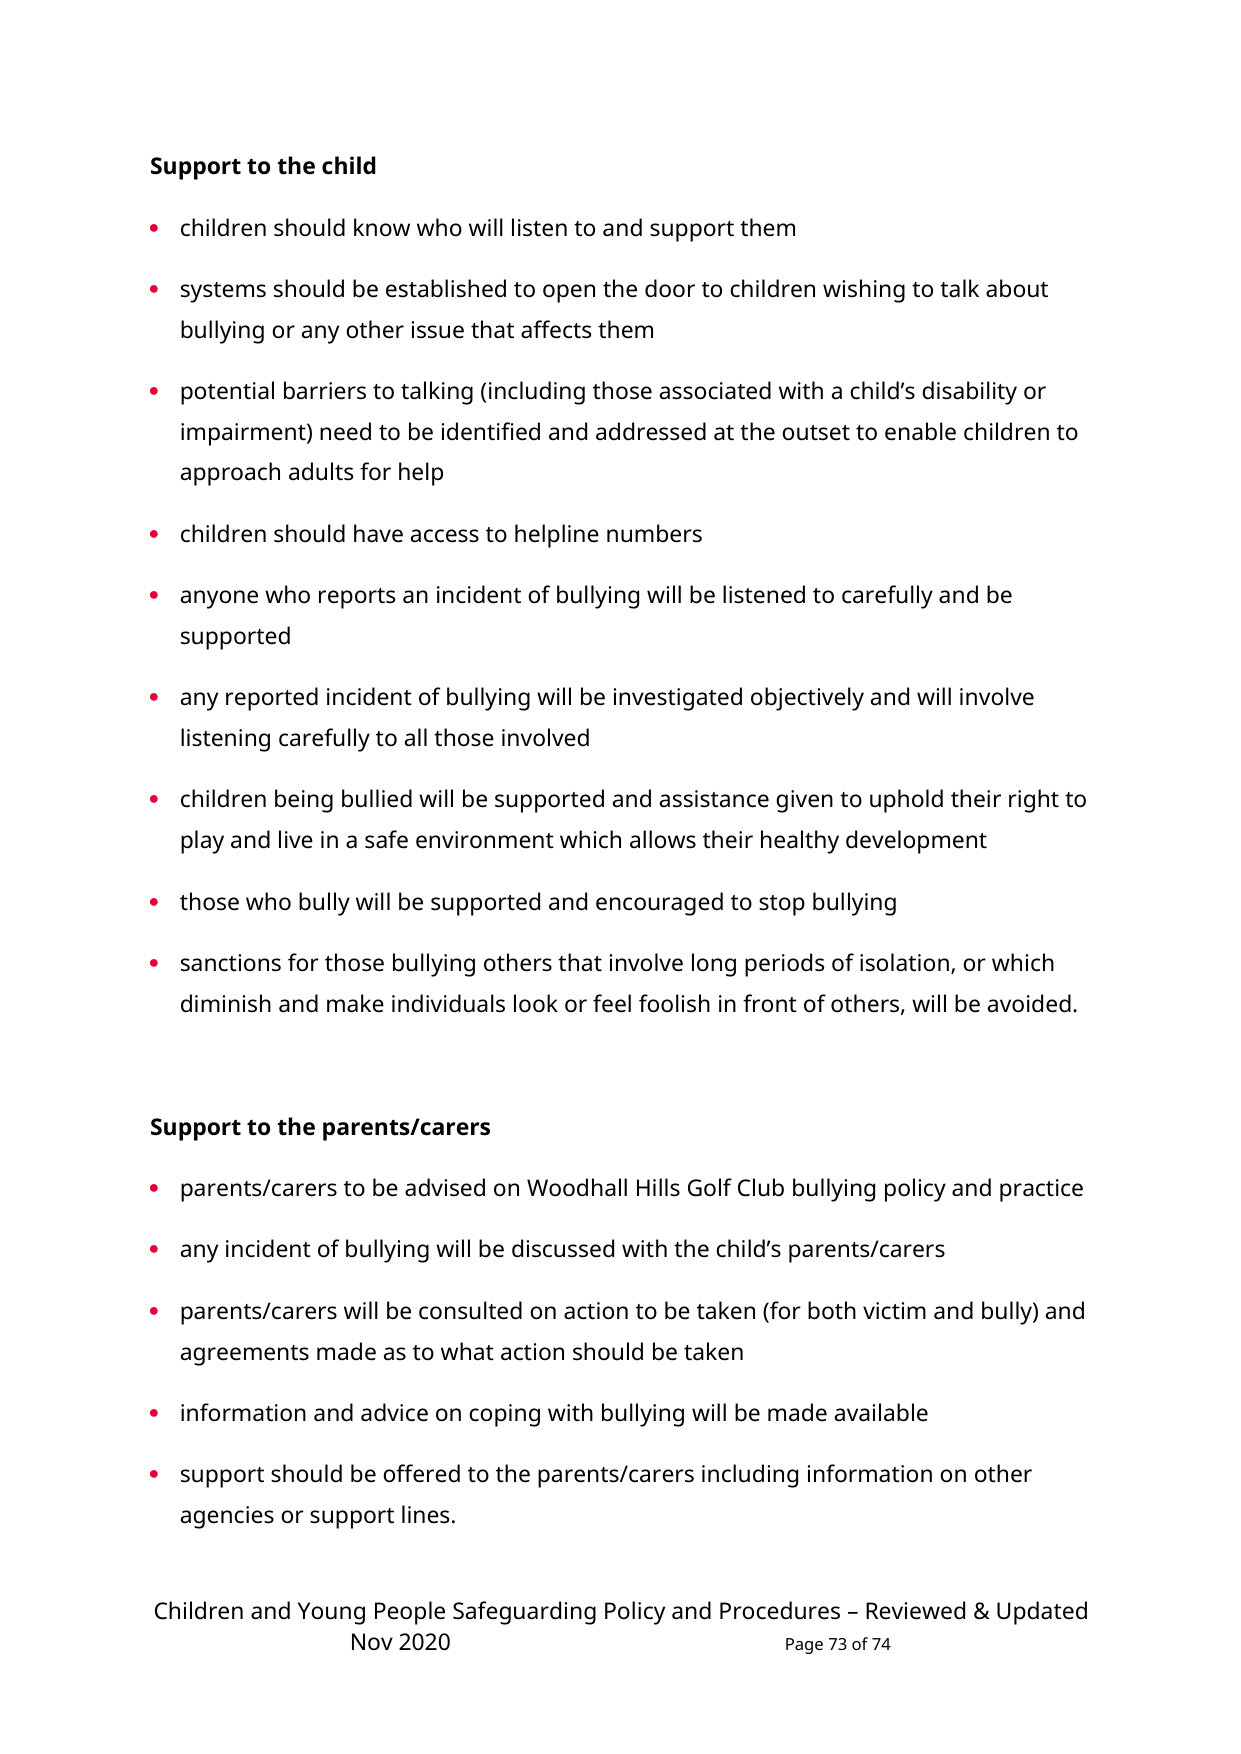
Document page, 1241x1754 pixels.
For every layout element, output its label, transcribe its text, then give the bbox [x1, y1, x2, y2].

list sanctions for those bullying others that involve long periods of isolation, or which diminish and make individuals look or feel foolish in front of others, will be avoided. [150, 947, 1090, 1019]
list potential barriers to talking (including those associated with a child’s disability or impairment) need to be identified and addressed at the outset to enable children to approach adults for help [150, 375, 1090, 487]
text Support to the parents/carers [150, 1110, 1090, 1142]
list systems should be established to open the door to children wishing to talk about bullying or any other issue that affects them [150, 273, 1090, 345]
list any incident of bullying will be discussed with the child’s parents/carers [150, 1233, 1090, 1264]
list information and advice on coping with bullying will be made available [150, 1397, 1090, 1428]
list those who bully will be supported and encouraged to stop bullying [150, 885, 1090, 917]
list anyone who reports an incident of bullying will be listened to carefully and be supported [150, 579, 1090, 651]
list support should be offered to the parents/carers including information on other agencies or support lines. [150, 1458, 1090, 1530]
list any reported incident of bullying will be investigated objectively and will involve listening carefully to all those involved [150, 681, 1090, 753]
list children should know who will listen to and support them [150, 211, 1090, 243]
list parents/carers to be advised on Woodhall Hills Golf Club bullying policy and practice [150, 1172, 1090, 1203]
text Support to the child [150, 150, 1090, 181]
list parents/carers will be consulted on action to be taken (for both victim and bully) and agreements made as to what action should be taken [150, 1295, 1090, 1367]
list children should have access to helpline numbers [150, 518, 1090, 549]
list children being bullied will be supported and assistance given to uphold their right to play and live in a safe environment which allows their healthy development [150, 783, 1090, 855]
